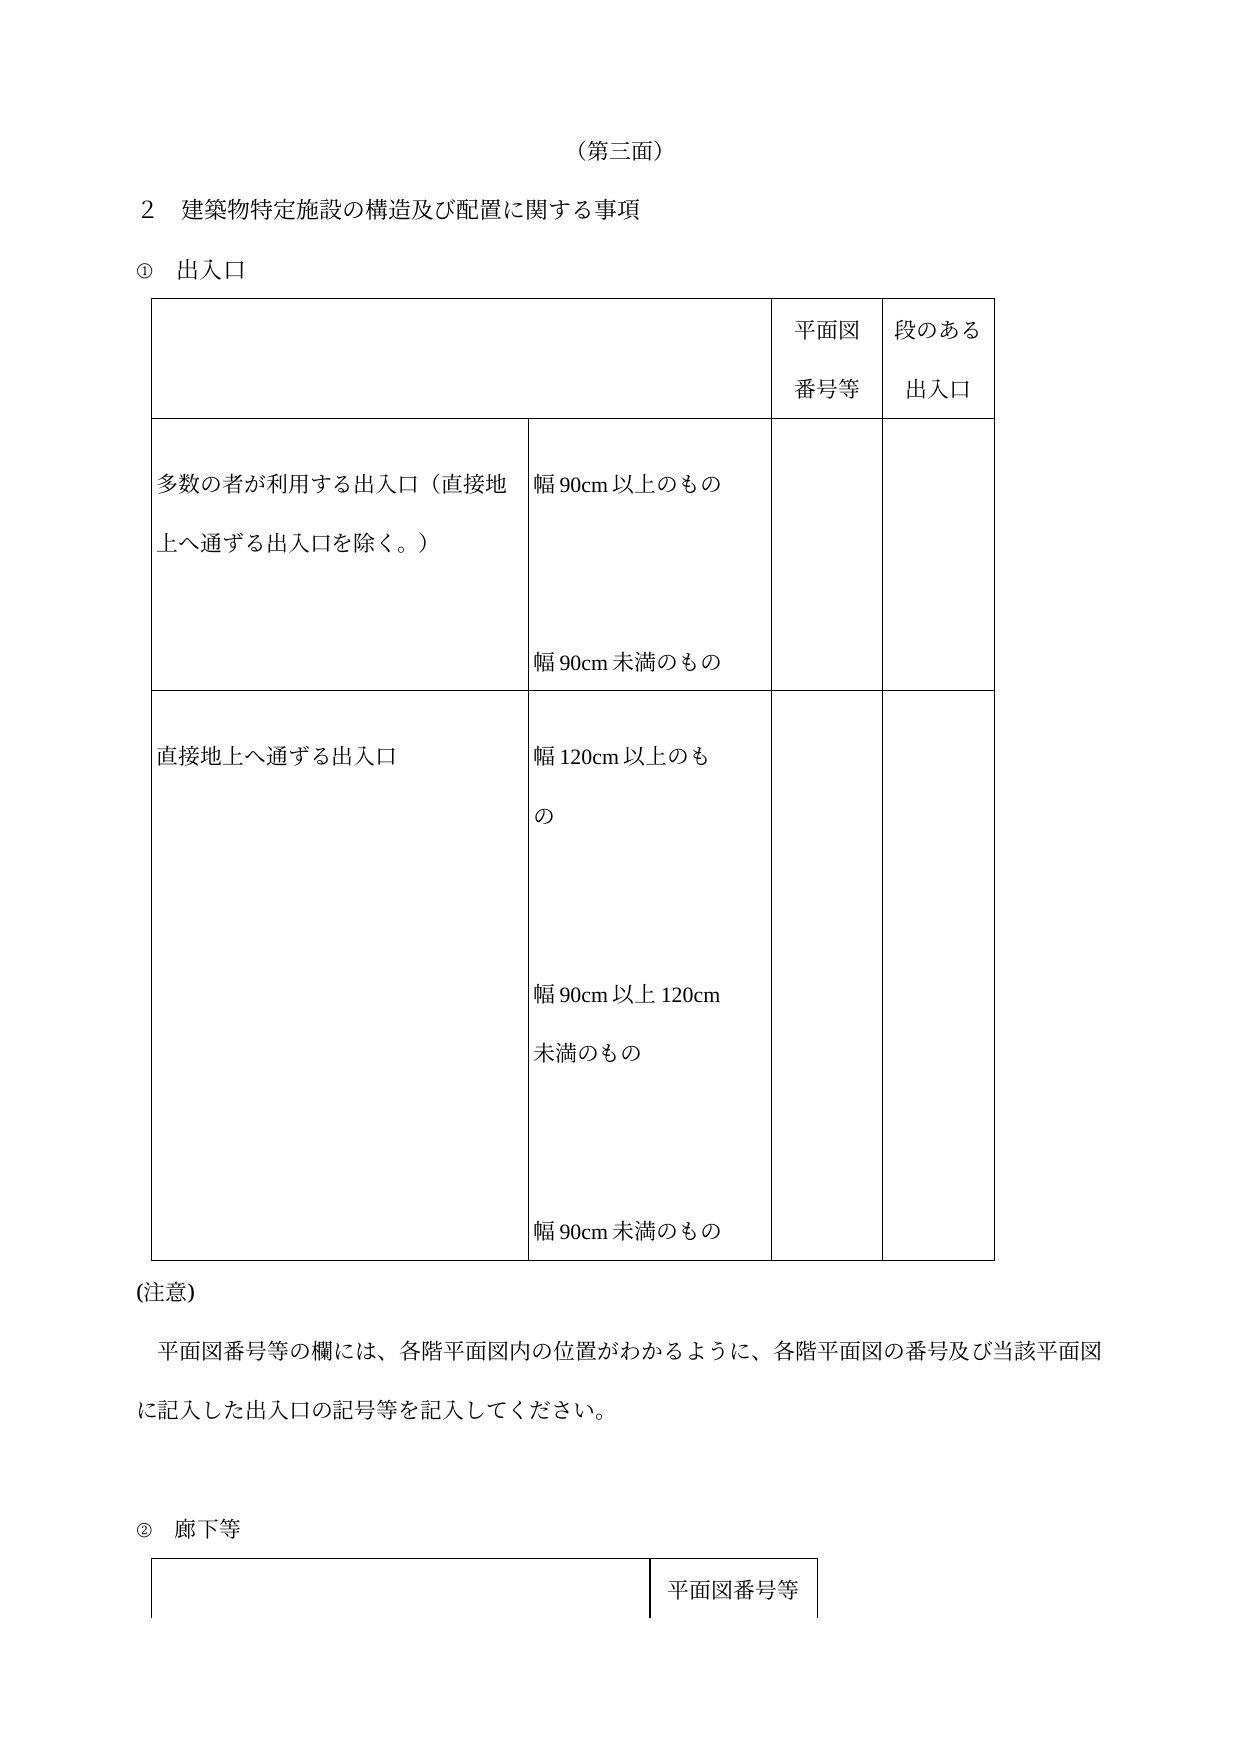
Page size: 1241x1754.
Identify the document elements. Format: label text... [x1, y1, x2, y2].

table_header 段のある 出入口 [883, 299, 994, 418]
table_header [152, 1559, 649, 1618]
table_cell 多数の者が利用する出入口（直接地上へ通ずる出入口を除く。） [152, 419, 528, 690]
table_cell 幅120cm以上のも の 幅90cm以上120cm 未満のもの 幅90cm未満のもの [529, 691, 771, 1260]
text (注意) [136, 1261, 1104, 1320]
text 平面図番号等の欄には、各階平面図内の位置がわかるように、各階平面図の番号及び当該平面図に記入した出入口の記号等を記入してください。 [136, 1320, 1104, 1439]
table_cell [772, 419, 882, 690]
text ２ 建築物特定施設の構造及び配置に関する事項 [136, 179, 1104, 239]
text （第三面） [136, 120, 1104, 179]
table_header 平面図番号等 [651, 1559, 817, 1618]
table_cell [883, 419, 994, 690]
table_header 平面図 番号等 [772, 299, 882, 418]
table_cell 幅90cm以上のもの 幅90cm未満のもの [529, 419, 771, 690]
text ② 廊下等 [136, 1498, 1104, 1558]
text ① 出入口 [136, 239, 1104, 298]
table_cell [772, 691, 882, 1260]
table_header [152, 299, 771, 418]
table_cell 直接地上へ通ずる出入口 [152, 691, 528, 1260]
table_cell [883, 691, 994, 1260]
